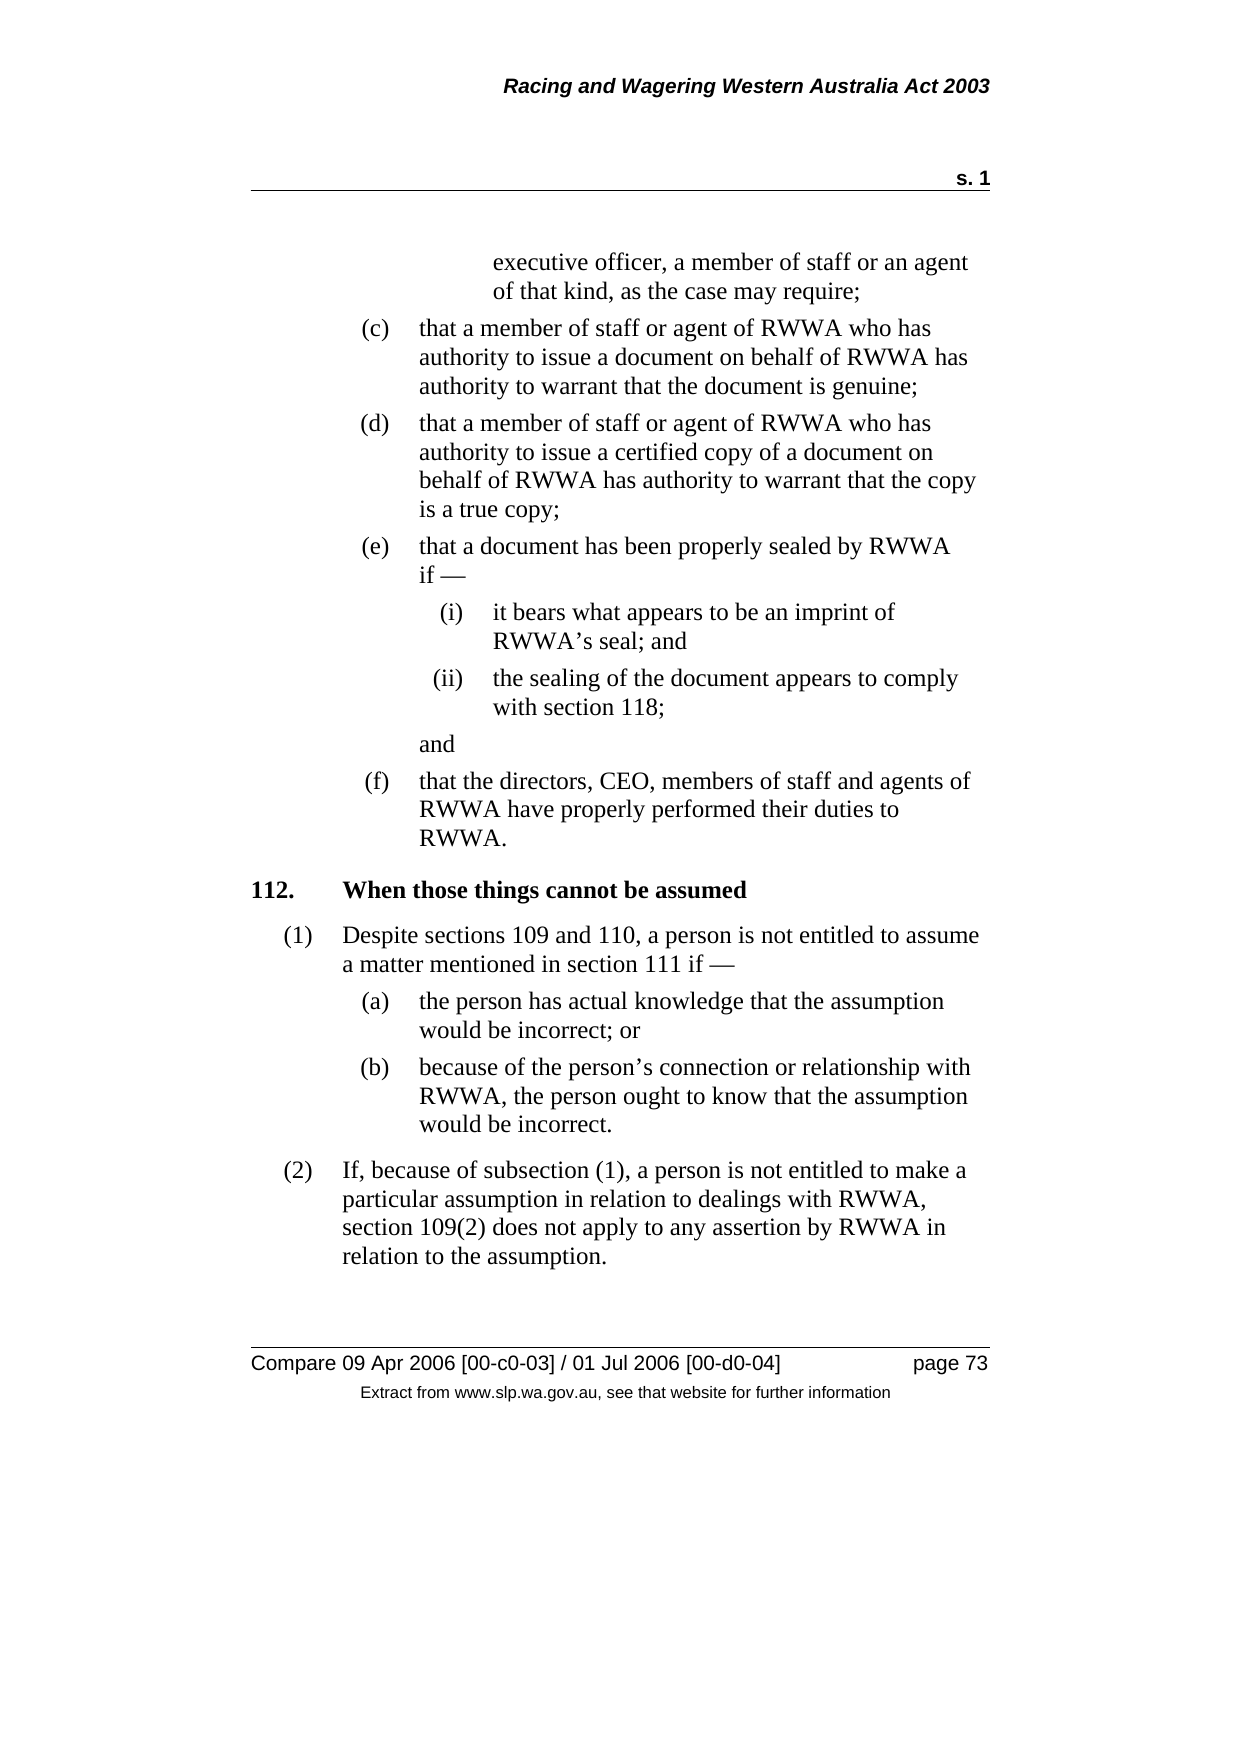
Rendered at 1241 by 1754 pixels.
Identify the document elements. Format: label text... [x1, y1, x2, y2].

text and [251, 729, 990, 757]
text (d) that a member of staff or agent of RWWA who has authority to issue a certified copy of a document on behalf of RWWA has authority to warrant that the copy is a true copy; [251, 408, 990, 523]
text (e) that a document has been properly sealed by RWWA if — [251, 531, 990, 589]
text (c) that a member of staff or agent of RWWA who has authority to issue a document on behalf of RWWA has authority to warrant that the document is genuine; [251, 313, 990, 399]
text (ii) the sealing of the document appears to comply with section 118; [251, 663, 990, 720]
text (f) that the directors, CEO, members of staff and agents of RWWA have properly performed their duties to RWWA. [251, 766, 990, 852]
text (2) If, because of subsection (1), a person is not entitled to make a particular assumption in relation to dealings with RWWA, section 109(2) does not apply to any assertion by RWWA in relation to the assumption. [251, 1155, 990, 1270]
subtitle 112. When those things cannot be assumed [251, 875, 990, 904]
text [251, 247, 990, 305]
text (i) it bears what appears to be an imprint of RWWA’s seal; and [251, 597, 990, 654]
text (1) Despite sections 109 and 110, a person is not entitled to assume a matter mentioned in section 111 if — [251, 920, 990, 978]
text (b) because of the person’s connection or relationship with RWWA, the person ought to know that the assumption would be incorrect. [251, 1052, 990, 1138]
text (a) the person has actual knowledge that the assumption would be incorrect; or [251, 986, 990, 1044]
